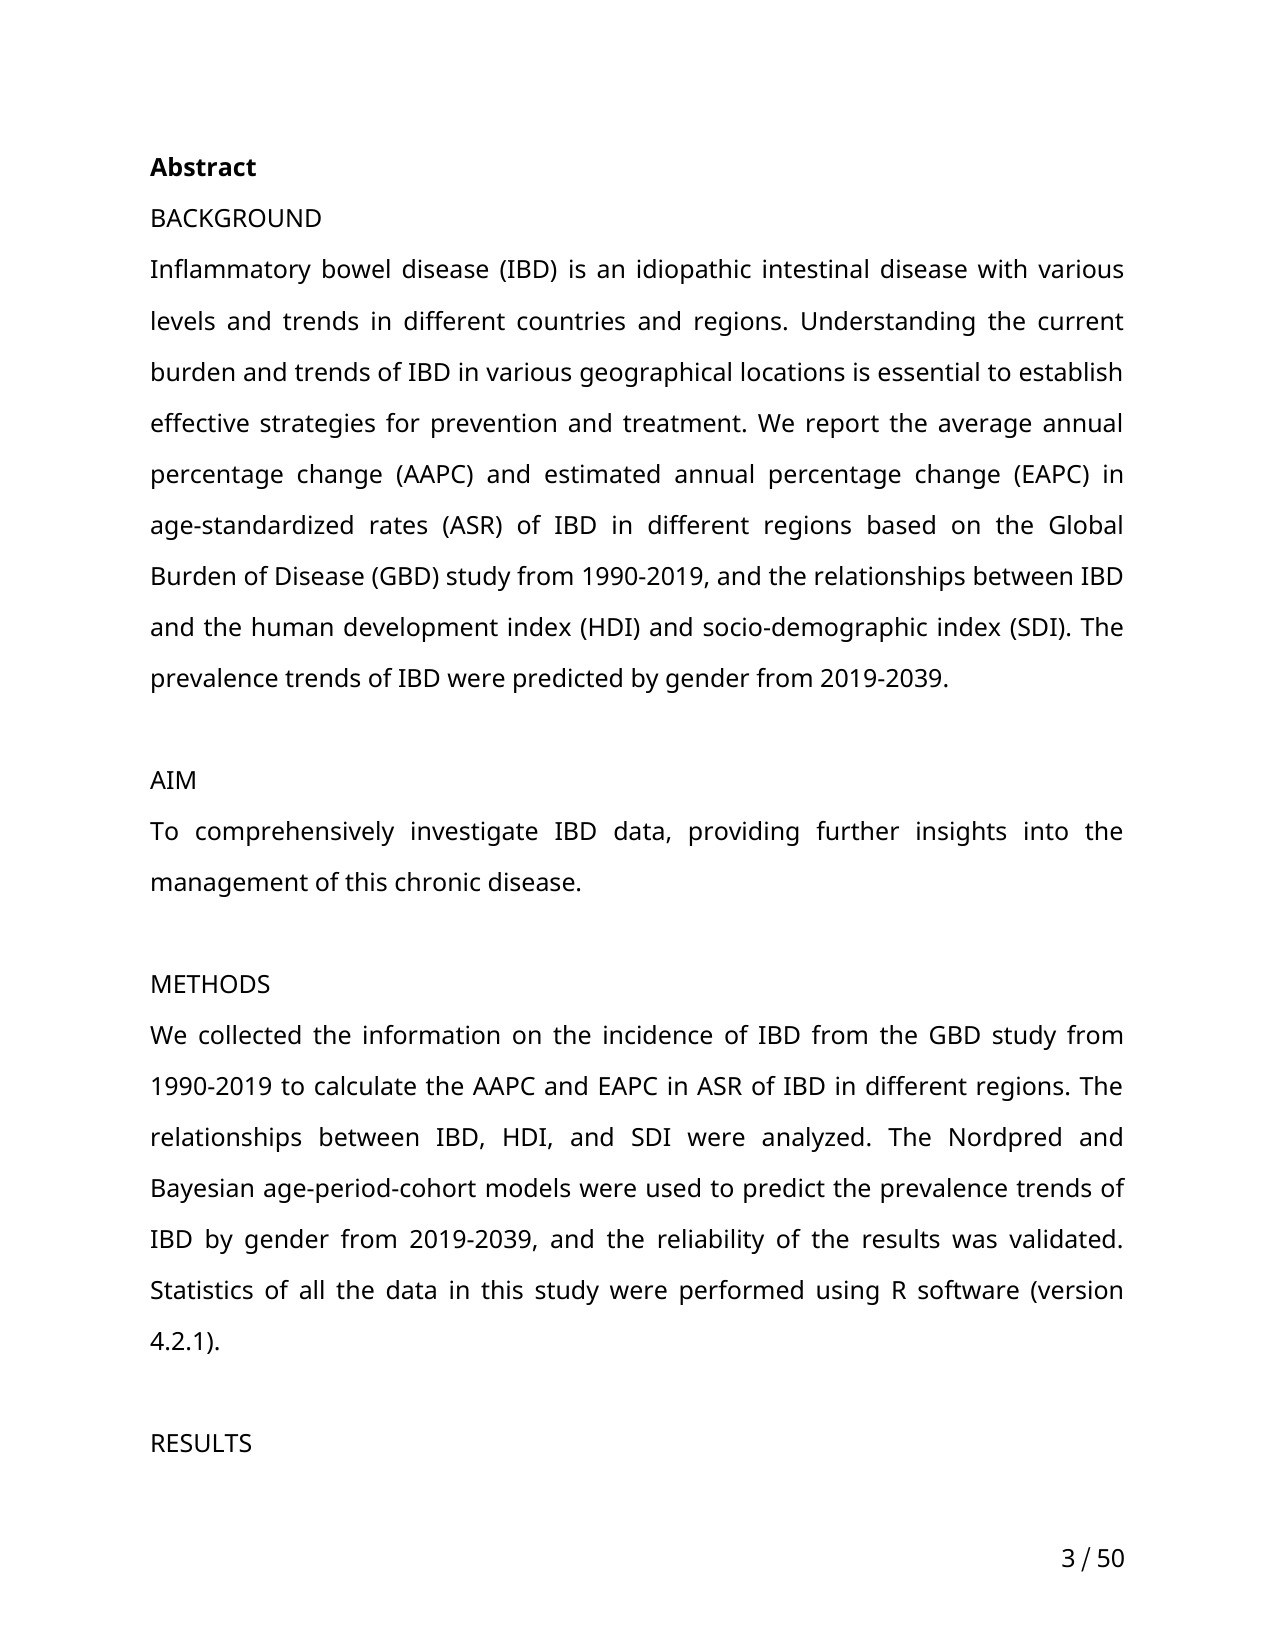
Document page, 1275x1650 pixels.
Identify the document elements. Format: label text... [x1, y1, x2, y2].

text BACKGROUND [150, 201, 1125, 235]
text We collected the information on the incidence of IBD from the GBD study from 1990-2019 to calculate the AAPC and EAPC in ASR of IBD in different regions. The relationships between IBD, HDI, and SDI were analyzed. The Nordpred and Bayesian age-period-cohort models were used to predict the prevalence trends of IBD by gender from 2019-2039, and the reliability of the results was validated. Statistics of all the data in this study were performed using R software (version 4.2.1). [150, 1018, 1125, 1358]
text Inflammatory bowel disease (IBD) is an idiopathic intestinal disease with various levels and trends in different countries and regions. Understanding the current burden and trends of IBD in various geographical locations is essential to establish effective strategies for prevention and treatment. We report the average annual percentage change (AAPC) and estimated annual percentage change (EAPC) in age-standardized rates (ASR) of IBD in different regions based on the Global Burden of Disease (GBD) study from 1990-2019, and the relationships between IBD and the human development index (HDI) and socio-demographic index (SDI). The prevalence trends of IBD were predicted by gender from 2019-2039. [150, 252, 1125, 694]
text To comprehensively investigate IBD data, providing further insights into the management of this chronic disease. [150, 813, 1125, 899]
text Abstract [150, 150, 1125, 184]
text METHODS [150, 967, 1125, 1001]
text RESULTS [150, 1426, 1125, 1460]
text AIM [150, 762, 1125, 797]
